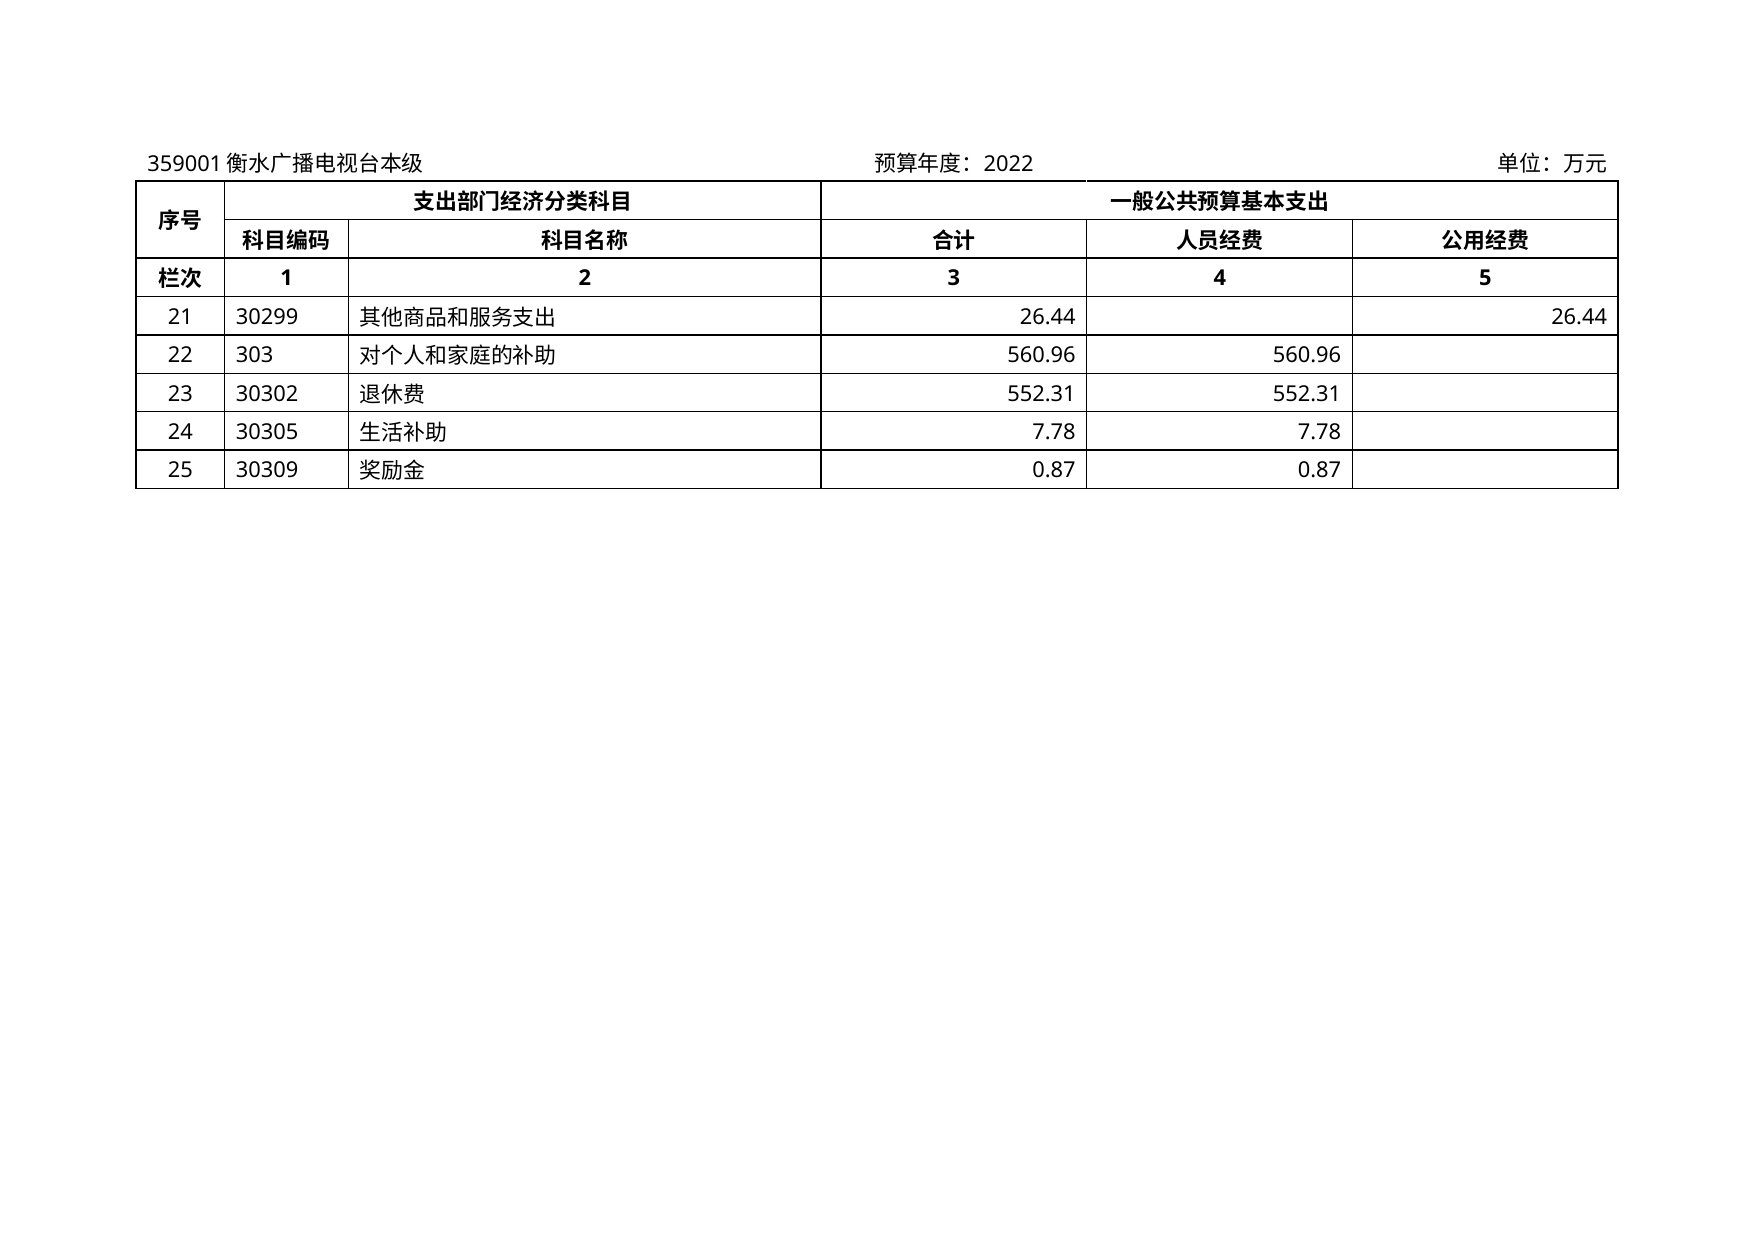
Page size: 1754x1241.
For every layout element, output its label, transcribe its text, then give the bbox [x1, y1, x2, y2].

table_cell 30299 [225, 297, 348, 334]
table_cell 人员经费 [1087, 220, 1352, 257]
table_cell 一般公共预算基本支出 [822, 182, 1617, 219]
table_cell 26.44 [822, 297, 1086, 334]
table_cell 0.87 [1087, 451, 1352, 488]
table_cell 7.78 [1087, 412, 1352, 449]
table_cell [1353, 451, 1617, 488]
table_cell 560.96 [822, 336, 1086, 372]
table_cell 其他商品和服务支出 [349, 297, 820, 334]
table_cell 5 [1353, 259, 1617, 296]
table_cell 30309 [225, 451, 348, 488]
table_cell 科目名称 [349, 220, 820, 257]
table_cell 4 [1087, 259, 1352, 296]
table_cell 退休费 [349, 374, 820, 411]
table_cell 3 [822, 259, 1086, 296]
table_cell 对个人和家庭的补助 [349, 336, 820, 372]
table_cell 30302 [225, 374, 348, 411]
table_cell 22 [137, 336, 224, 372]
table_cell 30305 [225, 412, 348, 449]
table_cell 2 [349, 259, 820, 296]
table_cell 26.44 [1353, 297, 1617, 334]
table_header 单位：万元 [1087, 143, 1617, 180]
table_cell 合计 [822, 220, 1086, 257]
table_cell 支出部门经济分类科目 [225, 182, 820, 219]
table_cell 552.31 [822, 374, 1086, 411]
table_header 359001衡水广播电视台本级 [137, 143, 820, 180]
table_cell 1 [225, 259, 348, 296]
table_cell 序号 [137, 182, 224, 257]
table_cell [1353, 336, 1617, 372]
table_header 预算年度：2022 [822, 143, 1086, 180]
table_cell 公用经费 [1353, 220, 1617, 257]
table_cell 奖励金 [349, 451, 820, 488]
table_cell 0.87 [822, 451, 1086, 488]
table_cell 生活补助 [349, 412, 820, 449]
table_cell 7.78 [822, 412, 1086, 449]
table_cell 科目编码 [225, 220, 348, 257]
table_cell 303 [225, 336, 348, 372]
table_cell 24 [137, 412, 224, 449]
table_cell 栏次 [137, 259, 224, 296]
table_cell 23 [137, 374, 224, 411]
table_cell 560.96 [1087, 336, 1352, 372]
table_cell [1353, 412, 1617, 449]
table_cell 25 [137, 451, 224, 488]
table_cell 552.31 [1087, 374, 1352, 411]
table_cell 21 [137, 297, 224, 334]
table_cell [1087, 297, 1352, 334]
table_cell [1353, 374, 1617, 411]
